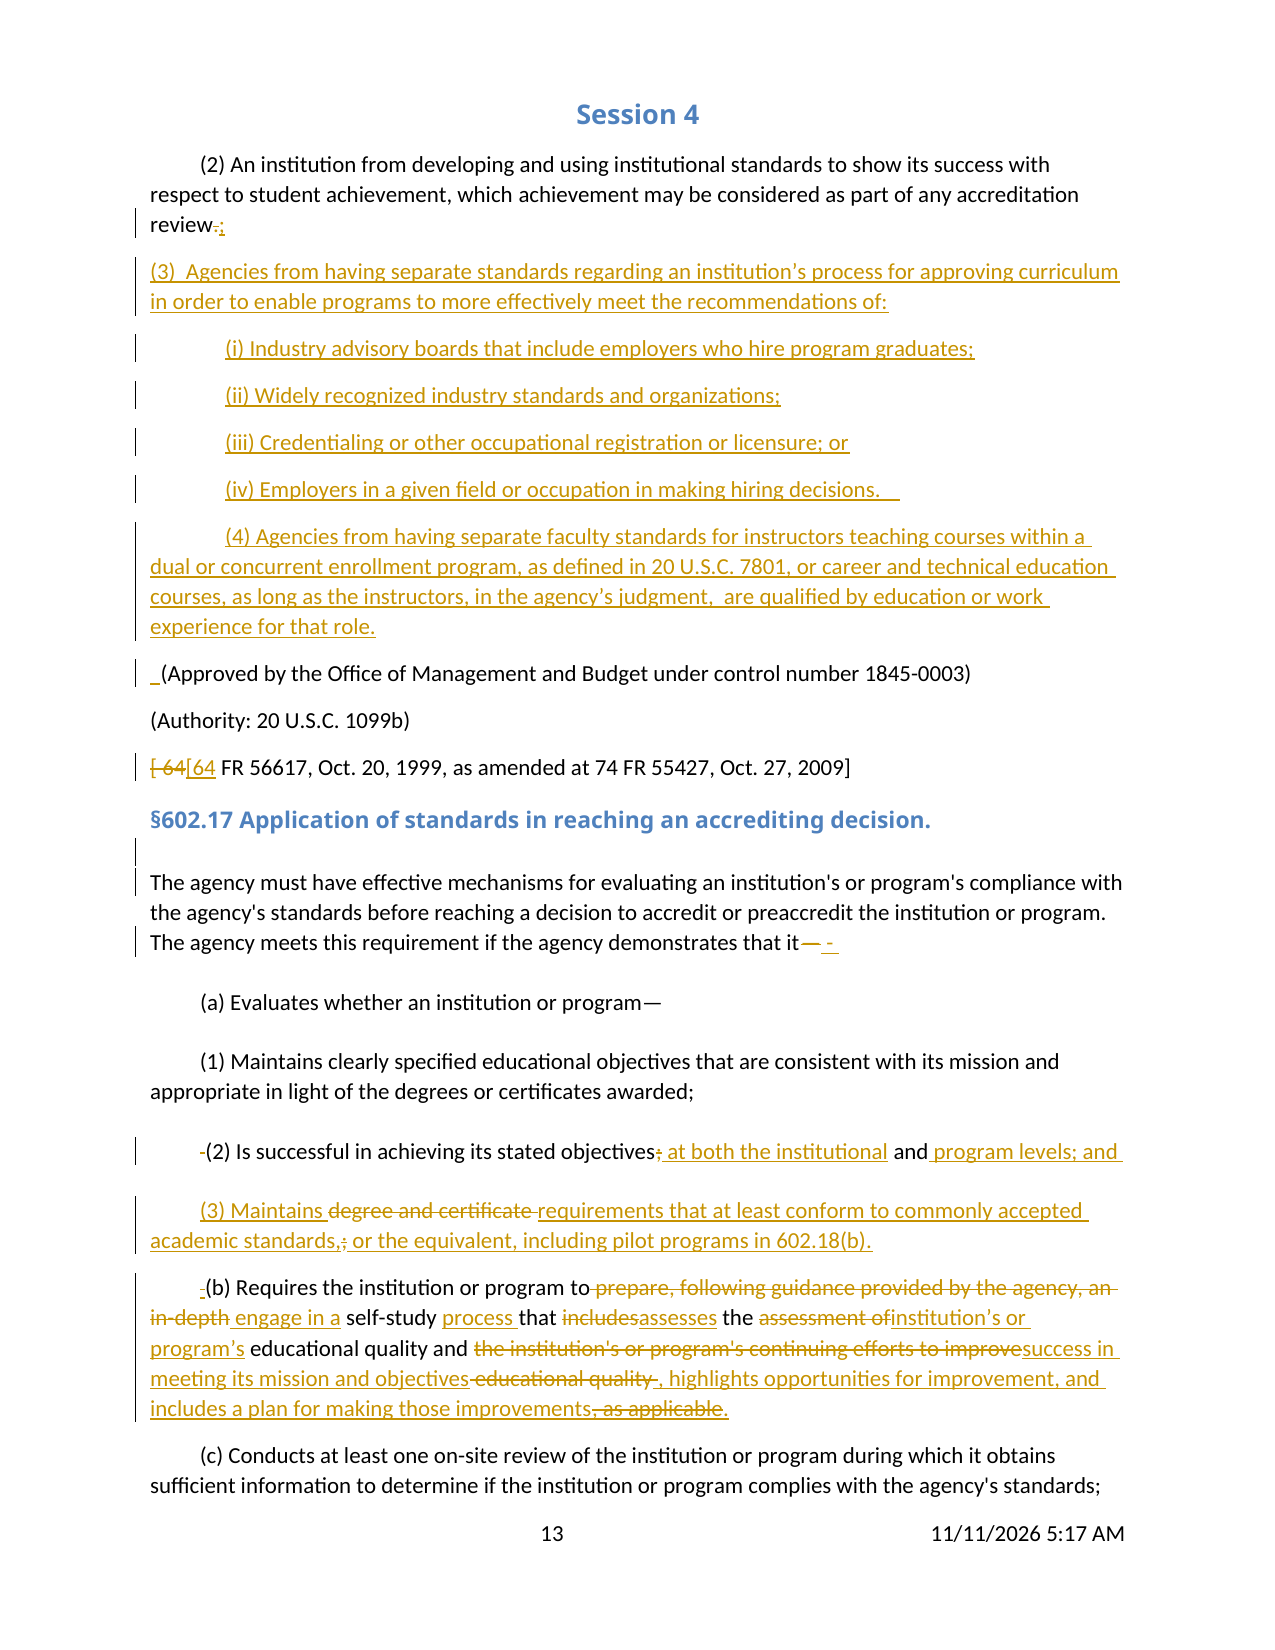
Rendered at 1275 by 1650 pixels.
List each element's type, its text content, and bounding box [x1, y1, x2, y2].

text (c) Conducts at least one on-site review of the institution or program during which it obtains sufficient information to determine if the institution or program complies with the agency's standards; [150, 1441, 1125, 1499]
text (2) An institution from developing and using institutional standards to show its success with respect to student achievement, which achievement may be considered as part of any accreditation review [150, 150, 1125, 238]
text The agency must have effective mechanisms for evaluating an institution's or program's compliance with the agency's standards before reaching a decision to accredit or preaccredit the institution or program. The agency meets this requirement if the agency demonstrates that it [150, 868, 1125, 957]
text FR 56617, Oct. 20, 1999, as amended at 74 FR 55427, Oct. 27, 2009] [150, 753, 1125, 781]
text (1) Maintains clearly specified educational objectives that are consistent with its mission and appropriate in light of the degrees or certificates awarded; [150, 1047, 1125, 1106]
text (2) Is successful in achieving its stated objectives and [150, 1137, 1125, 1165]
text (Approved by the Office of Management and Budget under control number 1845-0003) [150, 659, 1125, 687]
text (b) Requires the institution or program to self-study that the educational quality and [150, 1273, 1125, 1422]
text (a) Evaluates whether an institution or program— [150, 988, 1125, 1016]
text (Authority: 20 U.S.C. 1099b) [150, 706, 1125, 734]
subtitle §602.17 Application of standards in reaching an accrediting decision. [150, 804, 1125, 835]
